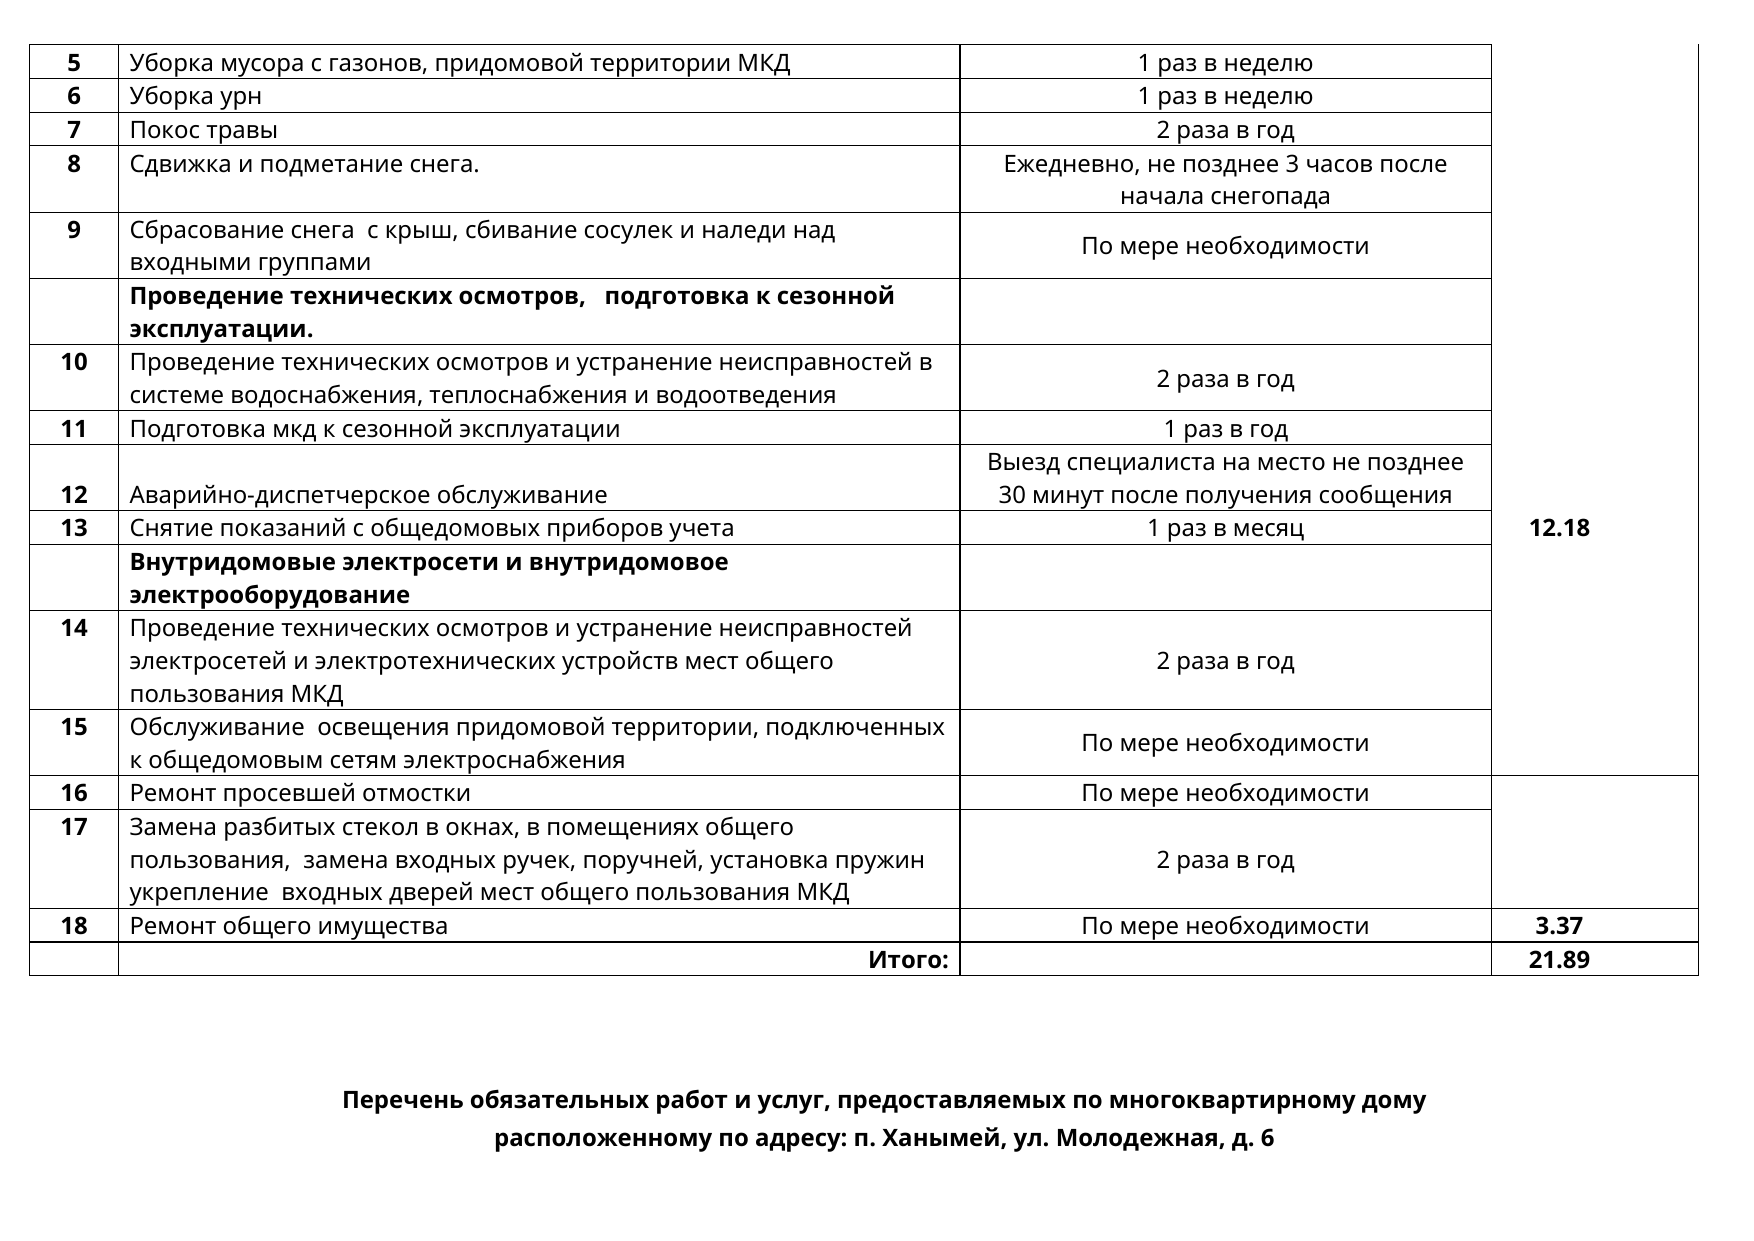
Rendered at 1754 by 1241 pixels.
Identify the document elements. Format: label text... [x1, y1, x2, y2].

table_cell [961, 279, 1491, 344]
table_cell По мере необходимости [961, 909, 1491, 941]
table_cell Замена разбитых стекол в окнах, в помещениях общего пользования, замена входных ручек, поручней, установка пружин укрепление входных дверей мест общего пользования МКД [119, 810, 959, 908]
table_cell 14 [30, 611, 118, 709]
table_cell Уборка мусора с газонов, придомовой территории МКД [119, 45, 959, 78]
table_cell 7 [30, 113, 118, 145]
table_cell 5 [30, 45, 118, 78]
table_cell 1 раз в год [961, 411, 1491, 444]
table_cell 21.89 [1492, 943, 1698, 975]
table_cell Снятие показаний с общедомовых приборов учета [119, 511, 959, 544]
table_cell Подготовка мкд к сезонной эксплуатации [119, 411, 959, 444]
table_cell 6 [30, 79, 118, 112]
table_cell 1 раз в неделю [961, 79, 1491, 112]
table_cell 3.37 [1492, 909, 1698, 941]
table_cell 16 [30, 776, 118, 809]
table_cell 2 раза в год [961, 810, 1491, 908]
table_cell По мере необходимости [961, 710, 1491, 775]
table_cell 15 [30, 710, 118, 775]
table_cell Сдвижка и подметание снега. [119, 146, 959, 212]
table_cell Аварийно-диспетчерское обслуживание [119, 445, 959, 510]
table_cell Ремонт просевшей отмостки [119, 776, 959, 809]
table_cell 2 раза в год [961, 113, 1491, 145]
table_cell 10 [30, 345, 118, 410]
table_cell [30, 279, 118, 344]
table_cell [961, 545, 1491, 610]
table_cell 13 [30, 511, 118, 544]
table_cell Уборка урн [119, 79, 959, 112]
table_cell 18 [30, 909, 118, 941]
table_cell Проведение технических осмотров и устранение неисправностей в системе водоснабжения, теплоснабжения и водоотведения [119, 345, 959, 410]
table_cell Сбрасование снега с крыш, сбивание сосулек и наледи над входными группами [119, 213, 959, 278]
table_cell Ремонт общего имущества [119, 909, 959, 941]
text Перечень обязательных работ и услуг, предоставляемых по многоквартирному дому расположенному по адресу: п. Ханымей, ул. Молодежная, д. 6 [44, 1083, 1724, 1153]
table_cell По мере необходимости [961, 776, 1491, 809]
table_cell 1 раз в неделю [961, 45, 1491, 78]
table_cell [30, 545, 118, 610]
table_cell 1 раз в месяц [961, 511, 1491, 544]
table_cell Выезд специалиста на место не позднее 30 минут после получения сообщения [961, 445, 1491, 510]
table_cell 11 [30, 411, 118, 444]
table_cell 12.18 [1492, 278, 1698, 775]
table_cell 12 [30, 445, 118, 510]
table_cell Внутридомовые электросети и внутридомовое электрооборудование [119, 545, 959, 610]
table_cell 2 раза в год [961, 345, 1491, 410]
table_cell [1492, 776, 1698, 908]
table_cell 9 [30, 213, 118, 278]
table_cell Проведение технических осмотров, подготовка к сезонной эксплуатации. [119, 279, 959, 344]
table_cell 2 раза в год [961, 611, 1491, 709]
table_cell Обслуживание освещения придомовой территории, подключенных к общедомовым сетям электроснабжения [119, 710, 959, 775]
table_cell Покос травы [119, 113, 959, 145]
table_cell 17 [30, 810, 118, 908]
table_cell Ежедневно, не позднее 3 часов после начала снегопада [961, 146, 1491, 212]
table_cell По мере необходимости [961, 213, 1491, 278]
table_cell Проведение технических осмотров и устранение неисправностей электросетей и электротехнических устройств мест общего пользования МКД [119, 611, 959, 709]
table_cell 8 [30, 146, 118, 212]
table_cell [961, 943, 1491, 975]
table_cell Итого: [119, 943, 959, 975]
table_cell [30, 943, 118, 975]
